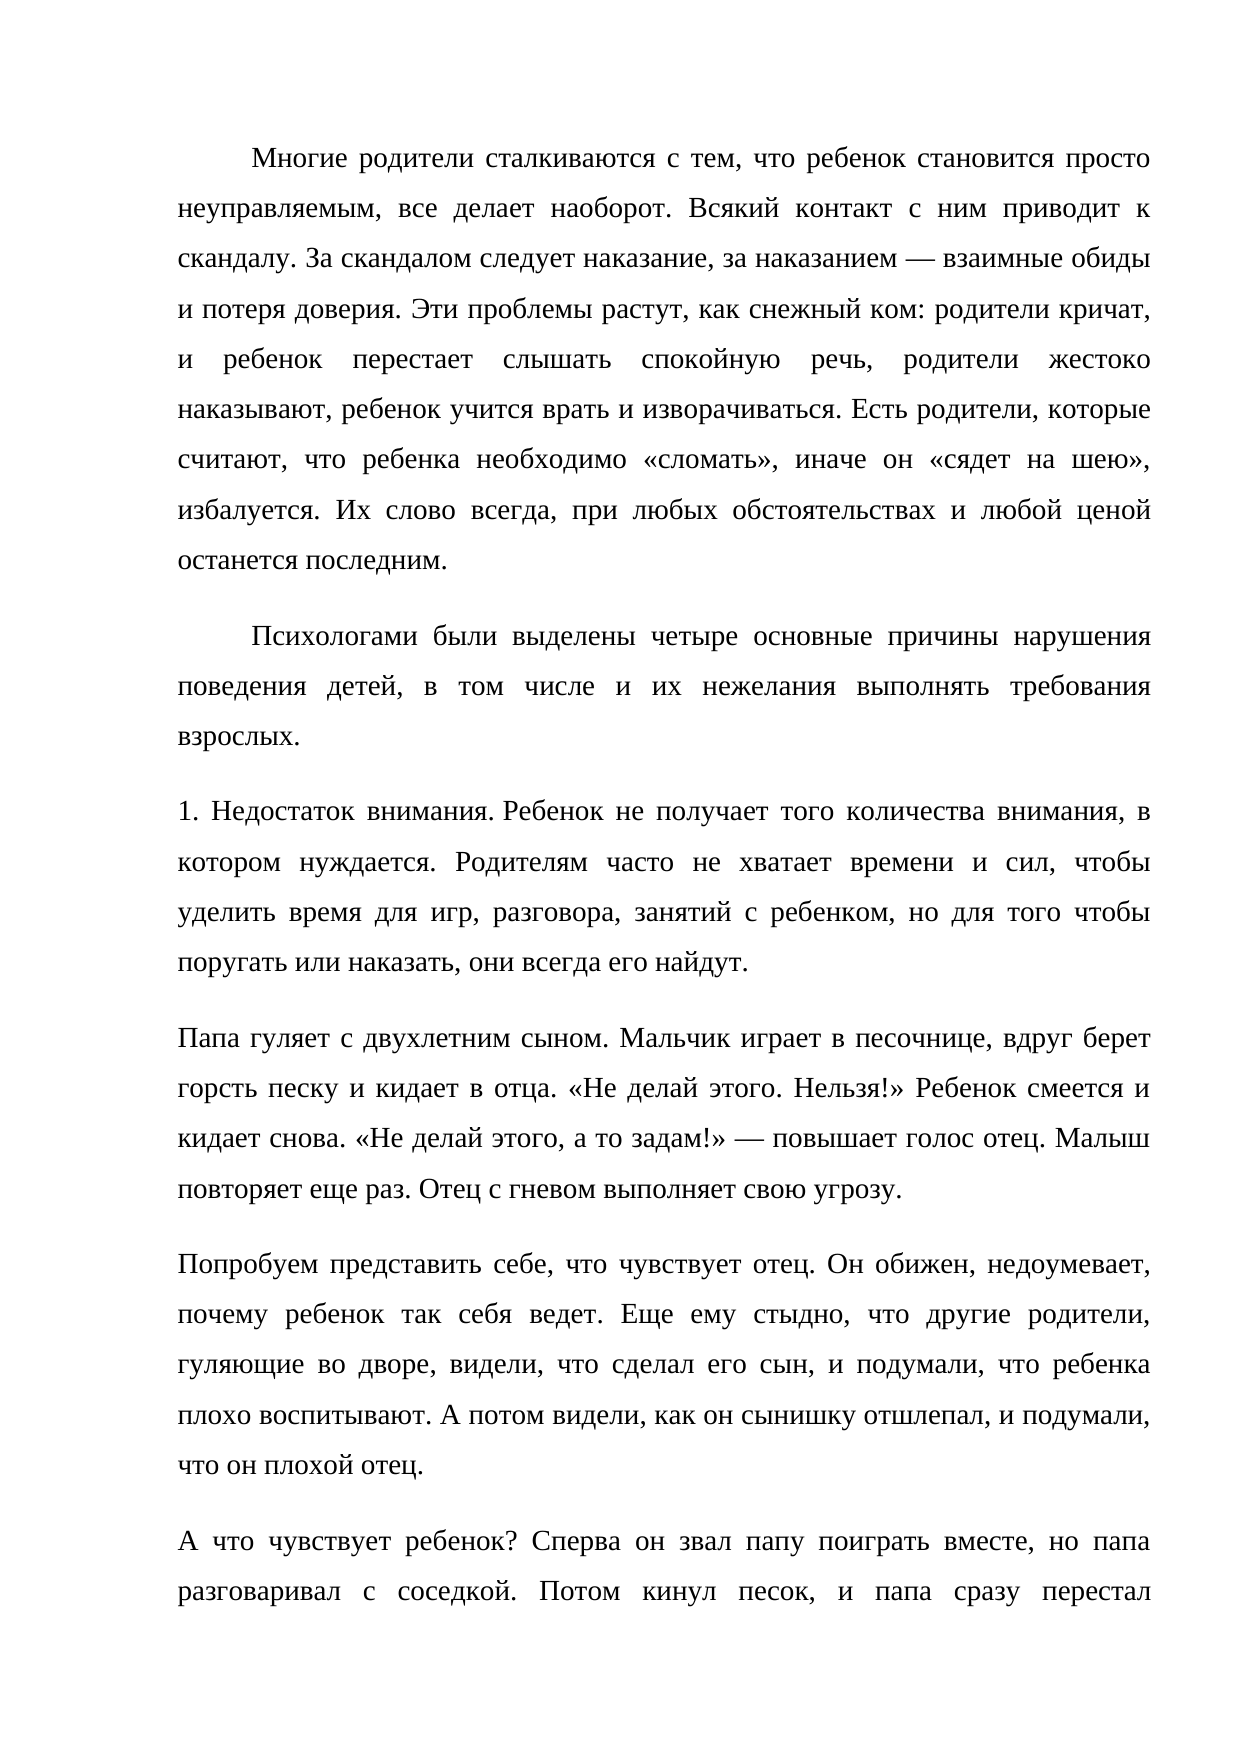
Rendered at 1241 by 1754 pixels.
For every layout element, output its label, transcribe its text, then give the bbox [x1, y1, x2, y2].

text Папа гуляет с двухлетним сыном. Мальчик играет в песочнице, вдруг берет горсть песку и кидает в отца. «Не делай этого. Нельзя!» Ребенок смеется и кидает снова. «Не делай этого, а то задам!» — повышает голос отец. Малыш повторяет еще раз. Отец с гневом выполняет свою угрозу. [177, 1020, 1152, 1204]
text Попробуем представить себе, что чувствует отец. Он обижен, недоумевает, почему ребенок так себя ведет. Еще ему стыдно, что другие родители, гуляющие во дворе, видели, что сделал его сын, и подумали, что ребенка плохо воспитывают. А потом видели, как он сынишку отшлепал, и подумали, что он плохой отец. [177, 1246, 1152, 1481]
text 1. Недостаток внимания. Ребенок не получает того количества внимания, в котором нуждается. Родителям часто не хватает времени и сил, чтобы уделить время для игр, разговора, занятий с ребенком, но для того чтобы поругать или наказать, они всегда его найдут. [177, 793, 1152, 978]
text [177, 1523, 1152, 1606]
text Многие родители сталкиваются с тем, что ребенок становится просто неуправляемым, все делает наоборот. Всякий контакт с ним приводит к скандалу. За скандалом следует наказание, за наказанием — взаимные обиды и потеря доверия. Эти проблемы растут, как снежный ком: родители кричат, и ребенок перестает слышать спокойную речь, родители жестоко наказывают, ребенок учится врать и изворачиваться. Есть родители, которые считают, что ребенка необходимо «сломать», иначе он «сядет на шею», избалуется. Их слово всегда, при любых обстоятельствах и любой ценой останется последним. [177, 140, 1152, 576]
text Психологами были выделены четыре основные причины нарушения поведения детей, в том числе и их нежелания выполнять требования взрослых. [177, 618, 1152, 752]
